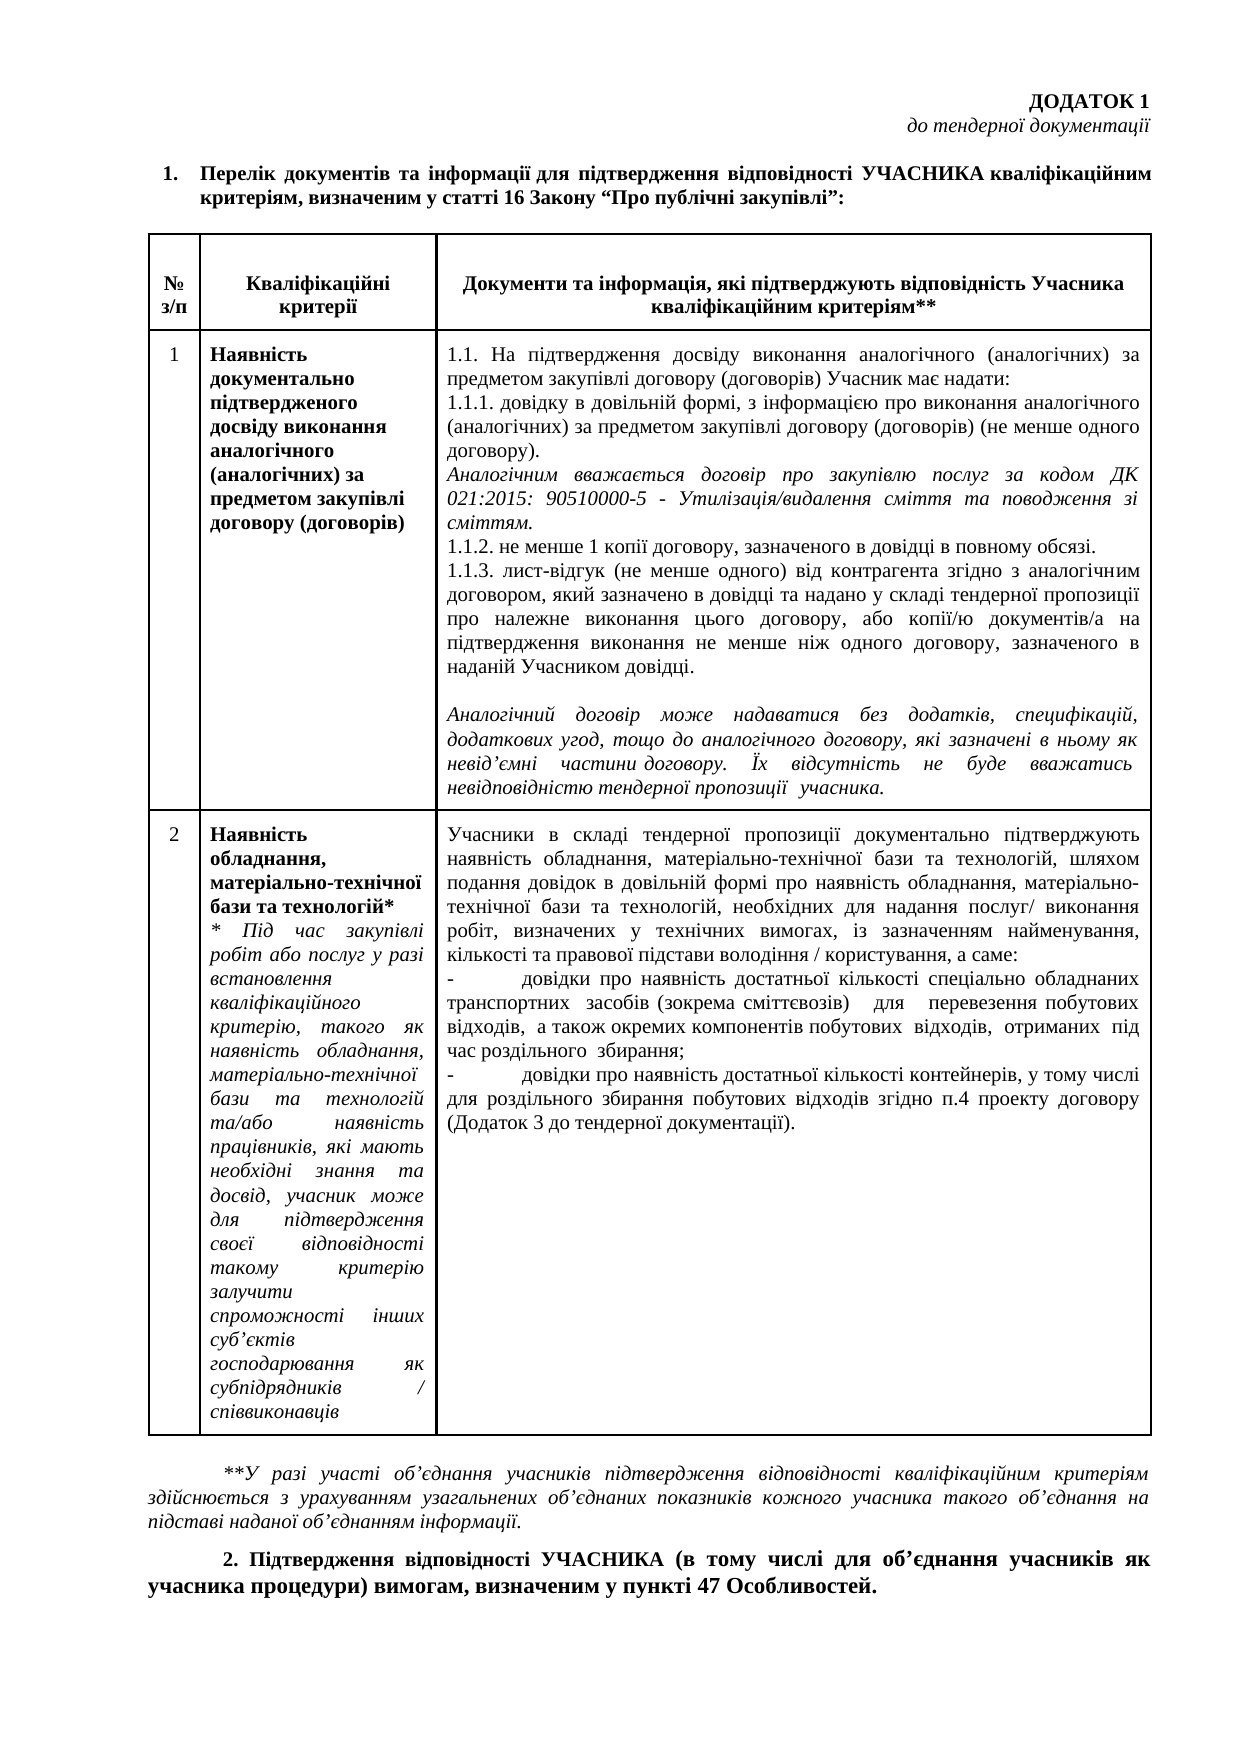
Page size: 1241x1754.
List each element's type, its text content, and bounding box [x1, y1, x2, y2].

list Перелік документів та інформації для підтвердження відповідності УЧАСНИКА кваліфікаційним критеріям, визначеним у статті 16 Закону “Про публічні закупівлі”: [162, 161, 1152, 209]
table_cell Наявність документально підтвердженого досвіду виконання аналогічного (аналогічних) за предметом закупівлі договору (договорів) [201, 331, 435, 809]
text **У разі участі об’єднання учасників підтвердження відповідності кваліфікаційним критеріям здійснюється з урахуванням узагальнених об’єднаних показників кожного учасника такого об’єднання на підставі наданої об’єднанням інформації. [148, 1461, 1152, 1533]
table_header № з/п [150, 235, 199, 329]
table_cell Учасники в складі тендерної пропозиції документально підтверджують наявність обладнання, матеріально-технічної бази та технологій, шляхом подання довідок в довільній формі про наявність обладнання, матеріально-технічної бази та технологій, необхідних для надання послуг/ виконання робіт, визначених у технічних вимогах, із зазначенням найменування, кількості та правової підстави володіння / користування, а саме: - довідки про наявність достатньої кількості спеціально обладнаних транспортних засобів (зокрема сміттєвозів) для перевезення побутових відходів, а також окремих компонентів побутових відходів, отриманих під час роздільного збирання; - довідки про наявність достатньої кількості контейнерів, у тому числі для роздільного збирання побутових відходів згідно п.4 проекту договору (Додаток 3 до тендерної документації). [438, 811, 1150, 1433]
text до тендерної документації [737, 113, 1152, 137]
text ДОДАТОК 1 [298, 88, 1152, 113]
table_cell 1.1. На підтвердження досвіду виконання аналогічного (аналогічних) за предметом закупівлі договору (договорів) Учасник має надати: 1.1.1. довідку в довільній формі, з інформацією про виконання аналогічного (аналогічних) за предметом закупівлі договору (договорів) (не менше одного договору). Аналогічним вважається договір про закупівлю послуг за кодом ДК 021:2015: 90510000-5 - Утилізація/видалення сміття та поводження зі сміттям. 1.1.2. не менше 1 копії договору, зазначеного в довідці в повному обсязі. 1.1.3. лист-відгук (не менше одного) від контрагента згідно з аналогічним договором, який зазначено в довідці та надано у складі тендерної пропозиції про належне виконання цього договору, або копії/ю документів/а на підтвердження виконання не менше ніж одного договору, зазначеного в наданій Учасником довідці. Аналогічний договір може надаватися без додатків, специфікацій, додаткових угод, тощо до аналогічного договору, які зазначені в ньому як невід’ємні частини договору. Їх відсутність не буде вважатись невідповідністю тендерної пропозиції учасника. [438, 331, 1150, 809]
table_header Документи та інформація, які підтверджують відповідність Учасника кваліфікаційним критеріям** [438, 235, 1150, 329]
table_cell 1 [150, 331, 199, 809]
table_cell 2 [150, 811, 199, 1433]
text 2. Підтвердження відповідності УЧАСНИКА (в тому числі для об’єднання учасників як учасника процедури) вимогам, визначеним у пункті 47 Особливостей. [148, 1545, 1152, 1598]
table_cell Наявність обладнання, матеріально-технічної бази та технологій* * Під час закупівлі робіт або послуг у разі встановлення кваліфікаційного критерію, такого як наявність обладнання, матеріально-технічної бази та технологій та/або наявність працівників, які мають необхідні знання та досвід, учасник може для підтвердження своєї відповідності такому критерію залучити спроможності інших суб’єктів господарювання як субпідрядників / співвиконавців [201, 811, 435, 1433]
table_header Кваліфікаційні критерії [201, 235, 435, 329]
